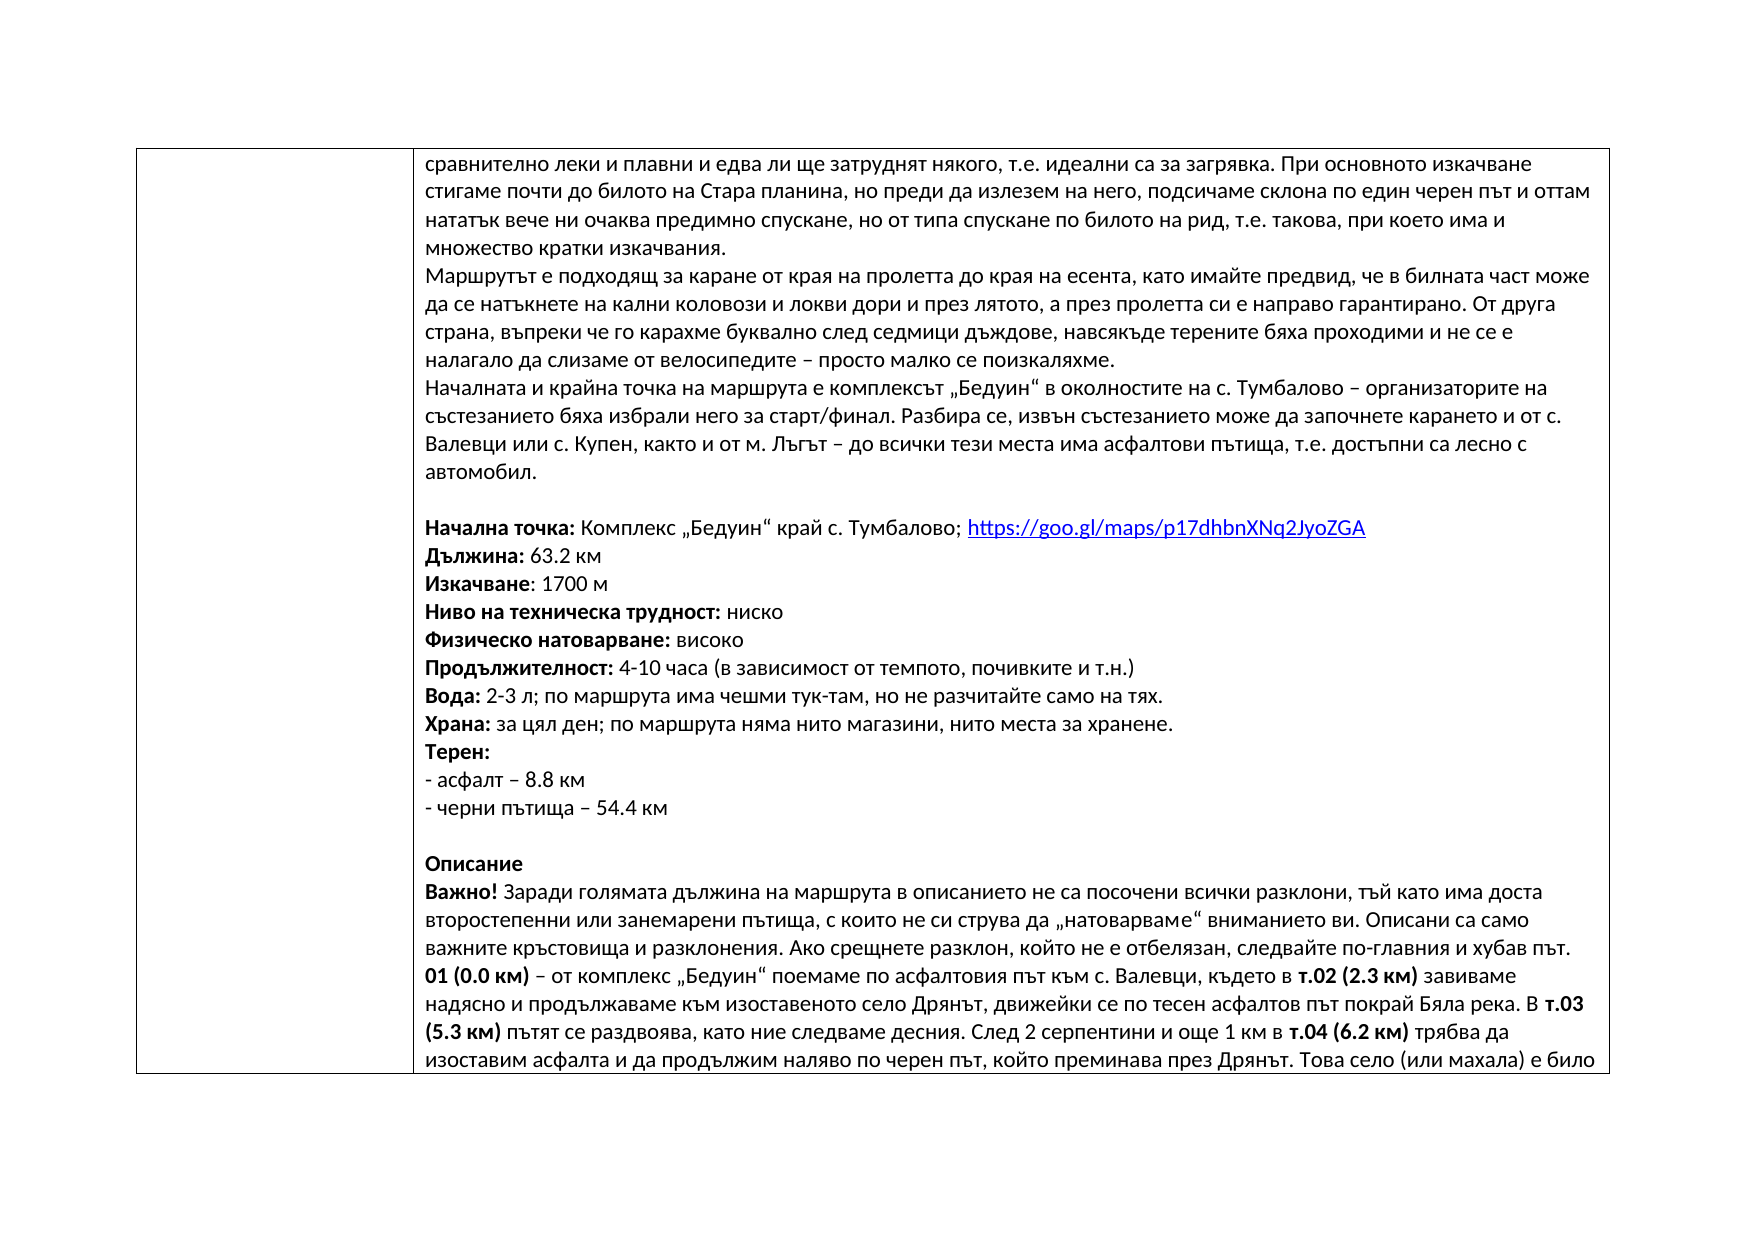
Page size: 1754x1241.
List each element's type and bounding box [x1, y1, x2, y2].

table_cell [137, 149, 413, 1073]
table_cell [414, 149, 1609, 1073]
